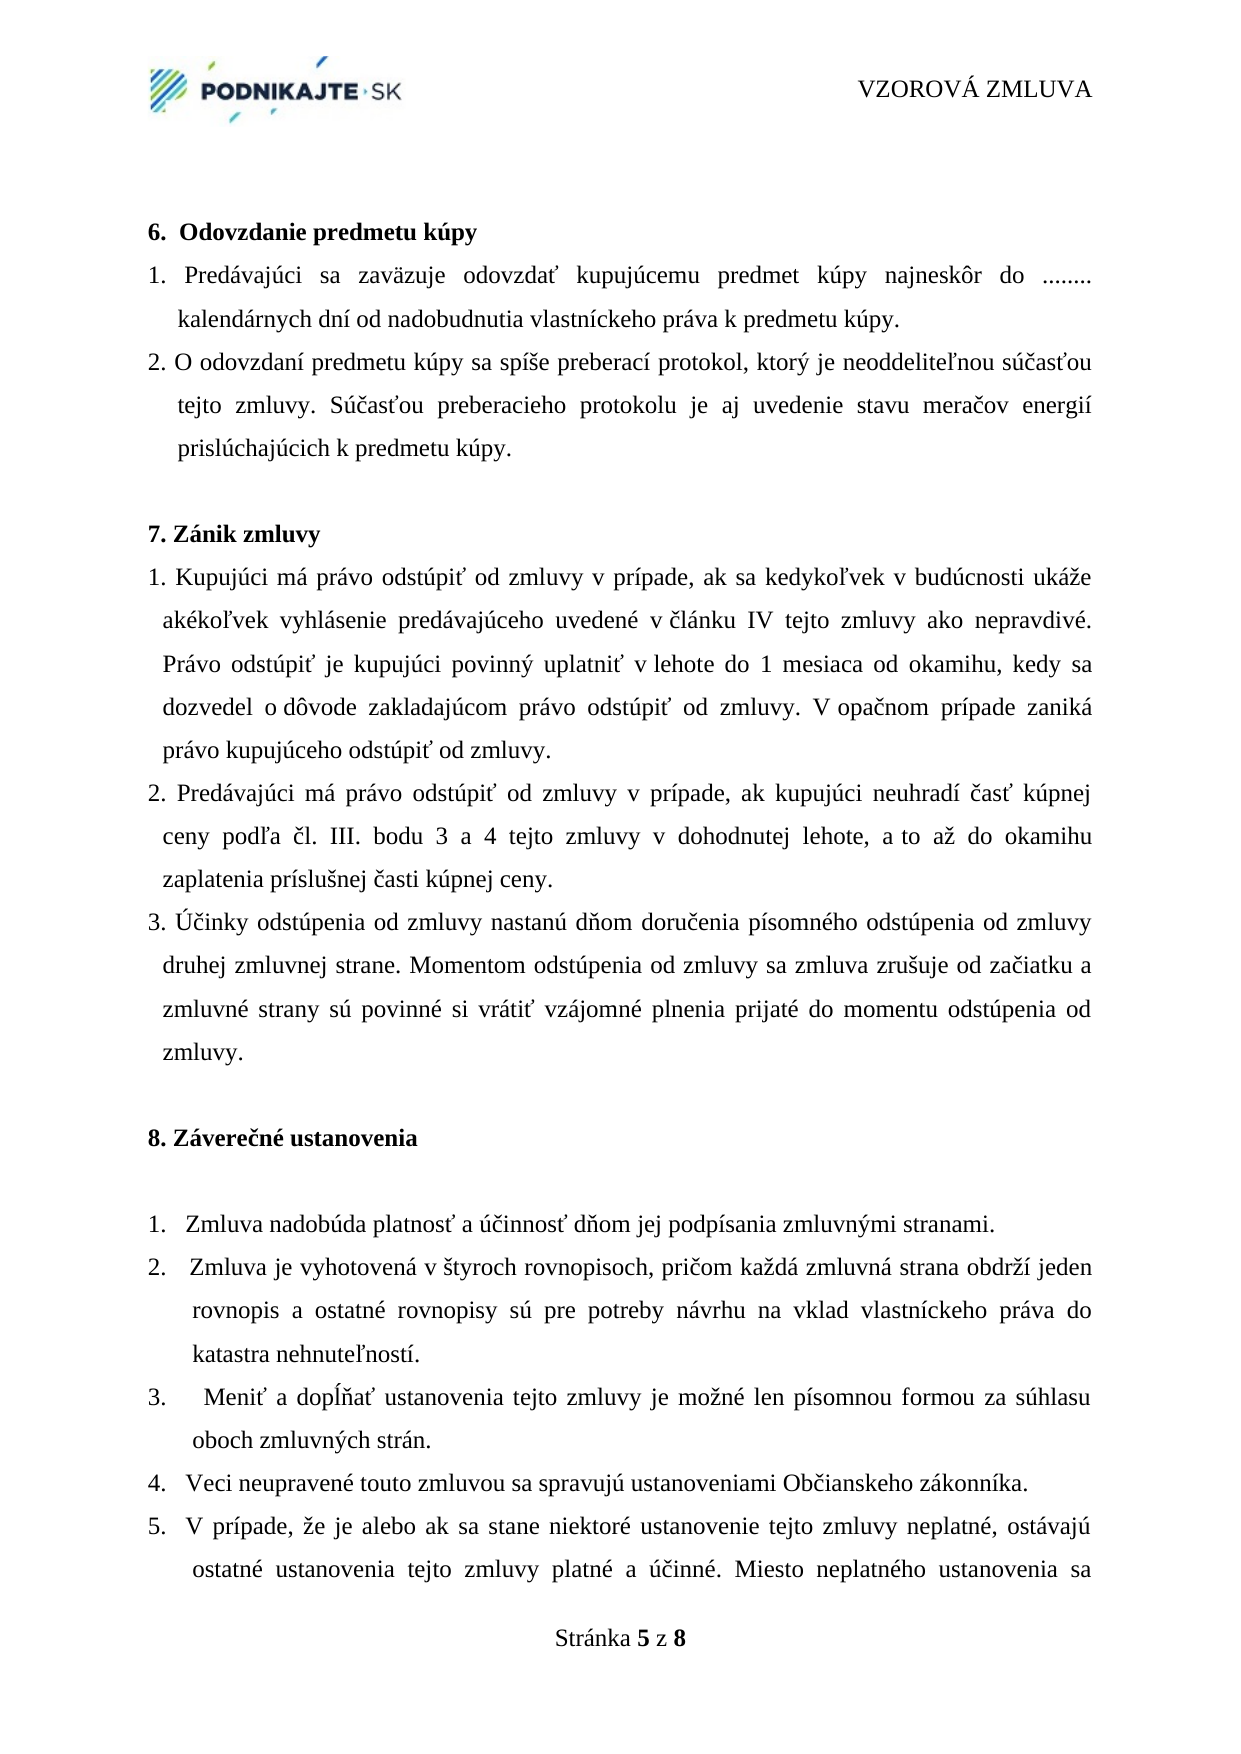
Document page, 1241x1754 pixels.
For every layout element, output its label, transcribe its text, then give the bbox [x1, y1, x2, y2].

text 6. Odovzdanie predmetu kúpy [148, 217, 1093, 246]
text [148, 1511, 1093, 1583]
picture [147, 56, 406, 127]
text 8. Záverečné ustanovenia [148, 1123, 1093, 1152]
text 2. Predávajúci má právo odstúpiť od zmluvy v prípade, ak kupujúci neuhradí časť kúpnej ceny podľa čl. III. bodu 3 a 4 tejto zmluvy v dohodnutej lehote, a to až do okamihu zaplatenia príslušnej časti kúpnej ceny. [148, 778, 1093, 893]
text 1. Zmluva nadobúda platnosť a účinnosť dňom jej podpísania zmluvnými stranami. [148, 1209, 1093, 1238]
text 2. O odovzdaní predmetu kúpy sa spíše preberací protokol, ktorý je neoddeliteľnou súčasťou tejto zmluvy. Súčasťou preberacieho protokolu je aj uvedenie stavu meračov energií prislúchajúcich k predmetu kúpy. [148, 347, 1093, 462]
text 1. Kupujúci má právo odstúpiť od zmluvy v prípade, ak sa kedykoľvek v budúcnosti ukáže akékoľvek vyhlásenie predávajúceho uvedené v článku IV tejto zmluvy ako nepravdivé. Právo odstúpiť je kupujúci povinný uplatniť v lehote do 1 mesiaca od okamihu, kedy sa dozvedel o dôvode zakladajúcom právo odstúpiť od zmluvy. V opačnom prípade zaniká právo kupujúceho odstúpiť od zmluvy. [148, 562, 1093, 764]
text 7. Zánik zmluvy [148, 519, 1093, 548]
text 4. Veci neupravené touto zmluvou sa spravujú ustanoveniami Občianskeho zákonníka. [148, 1468, 1093, 1497]
text 2. Zmluva je vyhotovená v štyroch rovnopisoch, pričom každá zmluvná strana obdrží jeden rovnopis a ostatné rovnopisy sú pre potreby návrhu na vklad vlastníckeho práva do katastra nehnuteľností. [148, 1252, 1093, 1367]
text 1. Predávajúci sa zaväzuje odovzdať kupujúcemu predmet kúpy najneskôr do ........ kalendárnych dní od nadobudnutia vlastníckeho práva k predmetu kúpy. [148, 261, 1093, 332]
text 3. Meniť a dopĺňať ustanovenia tejto zmluvy je možné len písomnou formou za súhlasu oboch zmluvných strán. [148, 1382, 1093, 1454]
text 3. Účinky odstúpenia od zmluvy nastanú dňom doručenia písomného odstúpenia od zmluvy druhej zmluvnej strane. Momentom odstúpenia od zmluvy sa zmluva zrušuje od začiatku a zmluvné strany sú povinné si vrátiť vzájomné plnenia prijaté do momentu odstúpenia od zmluvy. [148, 907, 1093, 1066]
